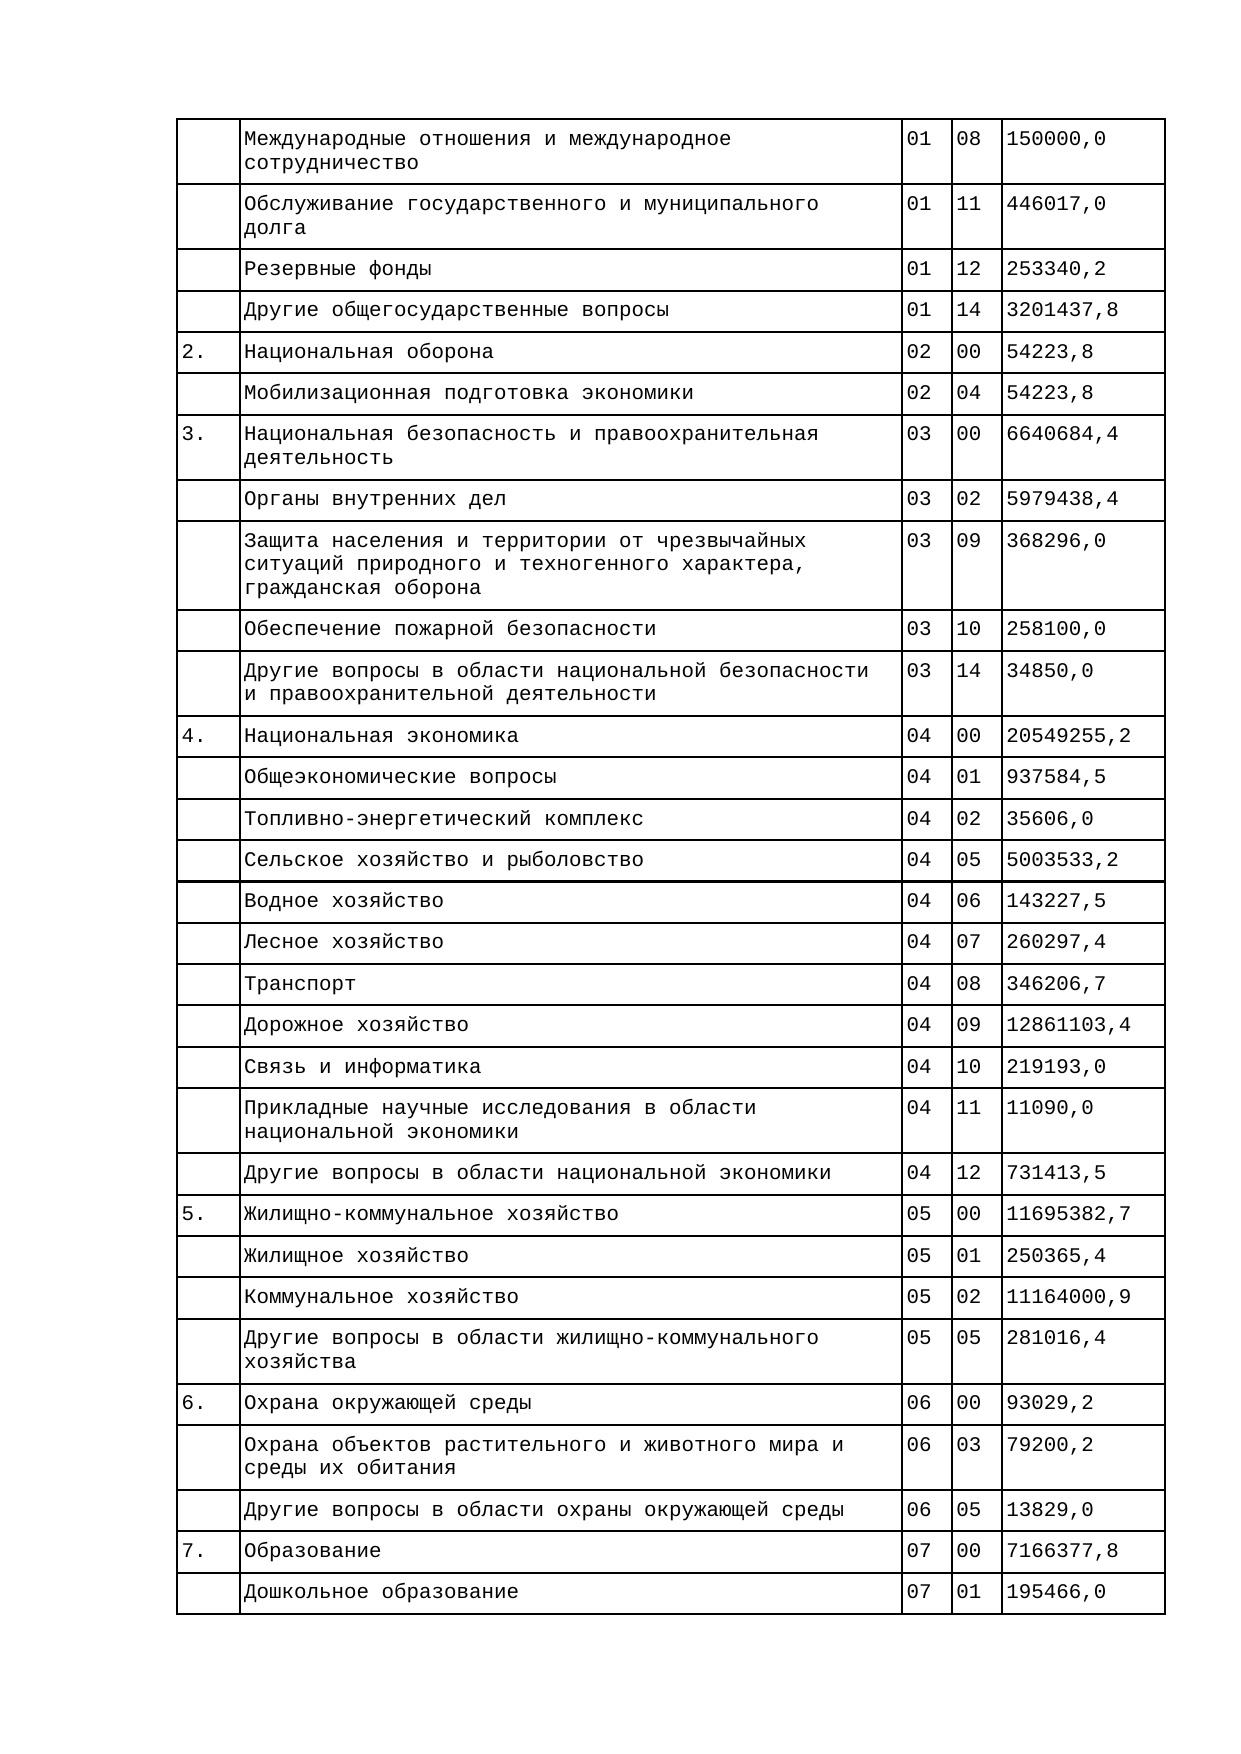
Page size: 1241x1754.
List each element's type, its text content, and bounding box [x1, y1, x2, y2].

table_cell Другие вопросы в области национальной экономики [241, 1154, 901, 1193]
table_cell 04 [903, 717, 951, 756]
table_cell Национальная экономика [241, 717, 901, 756]
table_cell Другие общегосударственные вопросы [241, 292, 901, 331]
table_cell 368296,0 [1003, 522, 1164, 608]
table_cell 54223,8 [1003, 374, 1164, 413]
table_cell 258100,0 [1003, 611, 1164, 650]
table_cell [178, 481, 239, 520]
table_cell 04 [953, 374, 1001, 413]
table_cell Общеэкономические вопросы [241, 758, 901, 798]
table_cell Топливно-энергетический комплекс [241, 800, 901, 839]
table_cell 08 [953, 965, 1001, 1004]
table_cell [178, 1574, 239, 1613]
table_cell 11090,0 [1003, 1089, 1164, 1152]
table_cell 7166377,8 [1003, 1532, 1164, 1572]
table_cell Охрана объектов растительного и животного мира и среды их обитания [241, 1426, 901, 1489]
table_cell 260297,4 [1003, 924, 1164, 963]
table_cell 03 [903, 481, 951, 520]
table_cell 14 [953, 292, 1001, 331]
table_cell 06 [903, 1426, 951, 1489]
table_cell 11164000,9 [1003, 1278, 1164, 1317]
table_cell 05 [903, 1278, 951, 1317]
table_cell [178, 250, 239, 289]
table_cell Международные отношения и международное сотрудничество [241, 120, 901, 183]
table_cell 09 [953, 1006, 1001, 1046]
table_cell 2. [178, 333, 239, 372]
table_cell [178, 800, 239, 839]
table_cell Жилищное хозяйство [241, 1237, 901, 1276]
table_cell 07 [903, 1574, 951, 1613]
table_cell 10 [953, 611, 1001, 650]
table_cell 731413,5 [1003, 1154, 1164, 1193]
table_cell Национальная оборона [241, 333, 901, 372]
table_cell 02 [953, 800, 1001, 839]
table_cell Связь и информатика [241, 1048, 901, 1087]
table_cell 04 [903, 883, 951, 922]
table_cell 12 [953, 250, 1001, 289]
table_cell Коммунальное хозяйство [241, 1278, 901, 1317]
table_cell 446017,0 [1003, 185, 1164, 248]
table_cell [178, 758, 239, 798]
table_cell 03 [903, 416, 951, 478]
table_cell [178, 1154, 239, 1193]
table_cell [178, 1320, 239, 1382]
table_cell 04 [903, 1089, 951, 1152]
table_cell 10 [953, 1048, 1001, 1087]
table_cell 08 [953, 120, 1001, 183]
table_cell 06 [903, 1491, 951, 1530]
table_cell 00 [953, 717, 1001, 756]
table_cell 250365,4 [1003, 1237, 1164, 1276]
table_cell Другие вопросы в области национальной безопасности и правоохранительной деятельности [241, 652, 901, 715]
table_cell 01 [903, 185, 951, 248]
table_cell 05 [903, 1237, 951, 1276]
table_cell 02 [903, 374, 951, 413]
table_cell Дорожное хозяйство [241, 1006, 901, 1046]
table_cell 11 [953, 1089, 1001, 1152]
table_cell 937584,5 [1003, 758, 1164, 798]
table_cell 14 [953, 652, 1001, 715]
table_cell 7. [178, 1532, 239, 1572]
table_cell 02 [953, 1278, 1001, 1317]
table_cell 01 [953, 1574, 1001, 1613]
table_cell 6640684,4 [1003, 416, 1164, 478]
table_cell 79200,2 [1003, 1426, 1164, 1489]
table_cell 195466,0 [1003, 1574, 1164, 1613]
table_cell Защита населения и территории от чрезвычайных ситуаций природного и техногенного характера, гражданская оборона [241, 522, 901, 608]
table_cell 04 [903, 1048, 951, 1087]
table_cell [178, 883, 239, 922]
table_cell [178, 1278, 239, 1317]
table_cell 143227,5 [1003, 883, 1164, 922]
table_cell 04 [903, 1006, 951, 1046]
table_cell Транспорт [241, 965, 901, 1004]
table_cell 06 [953, 883, 1001, 922]
table_cell 01 [953, 1237, 1001, 1276]
table_cell 346206,7 [1003, 965, 1164, 1004]
table_cell Жилищно-коммунальное хозяйство [241, 1196, 901, 1235]
table_cell 00 [953, 1385, 1001, 1424]
table_cell 05 [903, 1320, 951, 1382]
table_cell Обслуживание государственного и муниципального долга [241, 185, 901, 248]
table_cell Образование [241, 1532, 901, 1572]
table_cell 01 [903, 250, 951, 289]
table_cell 01 [953, 758, 1001, 798]
table_cell Дошкольное образование [241, 1574, 901, 1613]
table_cell [178, 120, 239, 183]
table_cell Резервные фонды [241, 250, 901, 289]
table_cell [178, 1237, 239, 1276]
table_cell 219193,0 [1003, 1048, 1164, 1087]
table_cell 01 [903, 292, 951, 331]
table_cell 3. [178, 416, 239, 478]
table_cell 150000,0 [1003, 120, 1164, 183]
table_cell 00 [953, 1196, 1001, 1235]
table_cell 5. [178, 1196, 239, 1235]
table_cell 07 [953, 924, 1001, 963]
table_cell 11695382,7 [1003, 1196, 1164, 1235]
table_cell [178, 652, 239, 715]
table_cell 04 [903, 965, 951, 1004]
table_cell 04 [903, 758, 951, 798]
table_cell 11 [953, 185, 1001, 248]
table_cell Национальная безопасность и правоохранительная деятельность [241, 416, 901, 478]
table_cell 4. [178, 717, 239, 756]
table_cell 03 [953, 1426, 1001, 1489]
table_cell Обеспечение пожарной безопасности [241, 611, 901, 650]
table_cell 35606,0 [1003, 800, 1164, 839]
table_cell [178, 965, 239, 1004]
table_cell 04 [903, 924, 951, 963]
table_cell 09 [953, 522, 1001, 608]
table_cell 12 [953, 1154, 1001, 1193]
table_cell Водное хозяйство [241, 883, 901, 922]
table_cell 03 [903, 522, 951, 608]
table_cell 20549255,2 [1003, 717, 1164, 756]
table_cell 00 [953, 416, 1001, 478]
table_cell 54223,8 [1003, 333, 1164, 372]
table_cell [178, 1426, 239, 1489]
table_cell 07 [903, 1532, 951, 1572]
table_cell 5979438,4 [1003, 481, 1164, 520]
table_cell 01 [903, 120, 951, 183]
table_cell [178, 374, 239, 413]
table_cell Органы внутренних дел [241, 481, 901, 520]
table_cell 04 [903, 1154, 951, 1193]
table_cell 93029,2 [1003, 1385, 1164, 1424]
table_cell 34850,0 [1003, 652, 1164, 715]
table_cell [178, 1491, 239, 1530]
table_cell 12861103,4 [1003, 1006, 1164, 1046]
table_cell Мобилизационная подготовка экономики [241, 374, 901, 413]
table_cell 00 [953, 1532, 1001, 1572]
table_cell [178, 185, 239, 248]
table_cell 04 [903, 841, 951, 880]
table_cell 05 [953, 1491, 1001, 1530]
table_cell 05 [953, 1320, 1001, 1382]
table_cell 13829,0 [1003, 1491, 1164, 1530]
table_cell Охрана окружающей среды [241, 1385, 901, 1424]
table_cell 03 [903, 611, 951, 650]
table_cell 3201437,8 [1003, 292, 1164, 331]
table_cell [178, 1048, 239, 1087]
table_cell 02 [953, 481, 1001, 520]
table_cell Прикладные научные исследования в области национальной экономики [241, 1089, 901, 1152]
table_cell Сельское хозяйство и рыболовство [241, 841, 901, 880]
table_cell 02 [903, 333, 951, 372]
table_cell Лесное хозяйство [241, 924, 901, 963]
table_cell Другие вопросы в области жилищно-коммунального хозяйства [241, 1320, 901, 1382]
table_cell 05 [903, 1196, 951, 1235]
table_cell 05 [953, 841, 1001, 880]
table_cell [178, 522, 239, 608]
table_cell [178, 611, 239, 650]
table_cell 06 [903, 1385, 951, 1424]
table_cell 04 [903, 800, 951, 839]
table_cell [178, 292, 239, 331]
table_cell 253340,2 [1003, 250, 1164, 289]
table_cell 281016,4 [1003, 1320, 1164, 1382]
table_cell 6. [178, 1385, 239, 1424]
table_cell [178, 841, 239, 880]
table_cell [178, 924, 239, 963]
table_cell Другие вопросы в области охраны окружающей среды [241, 1491, 901, 1530]
table_cell 00 [953, 333, 1001, 372]
table_cell 5003533,2 [1003, 841, 1164, 880]
table_cell [178, 1089, 239, 1152]
table_cell 03 [903, 652, 951, 715]
table_cell [178, 1006, 239, 1046]
